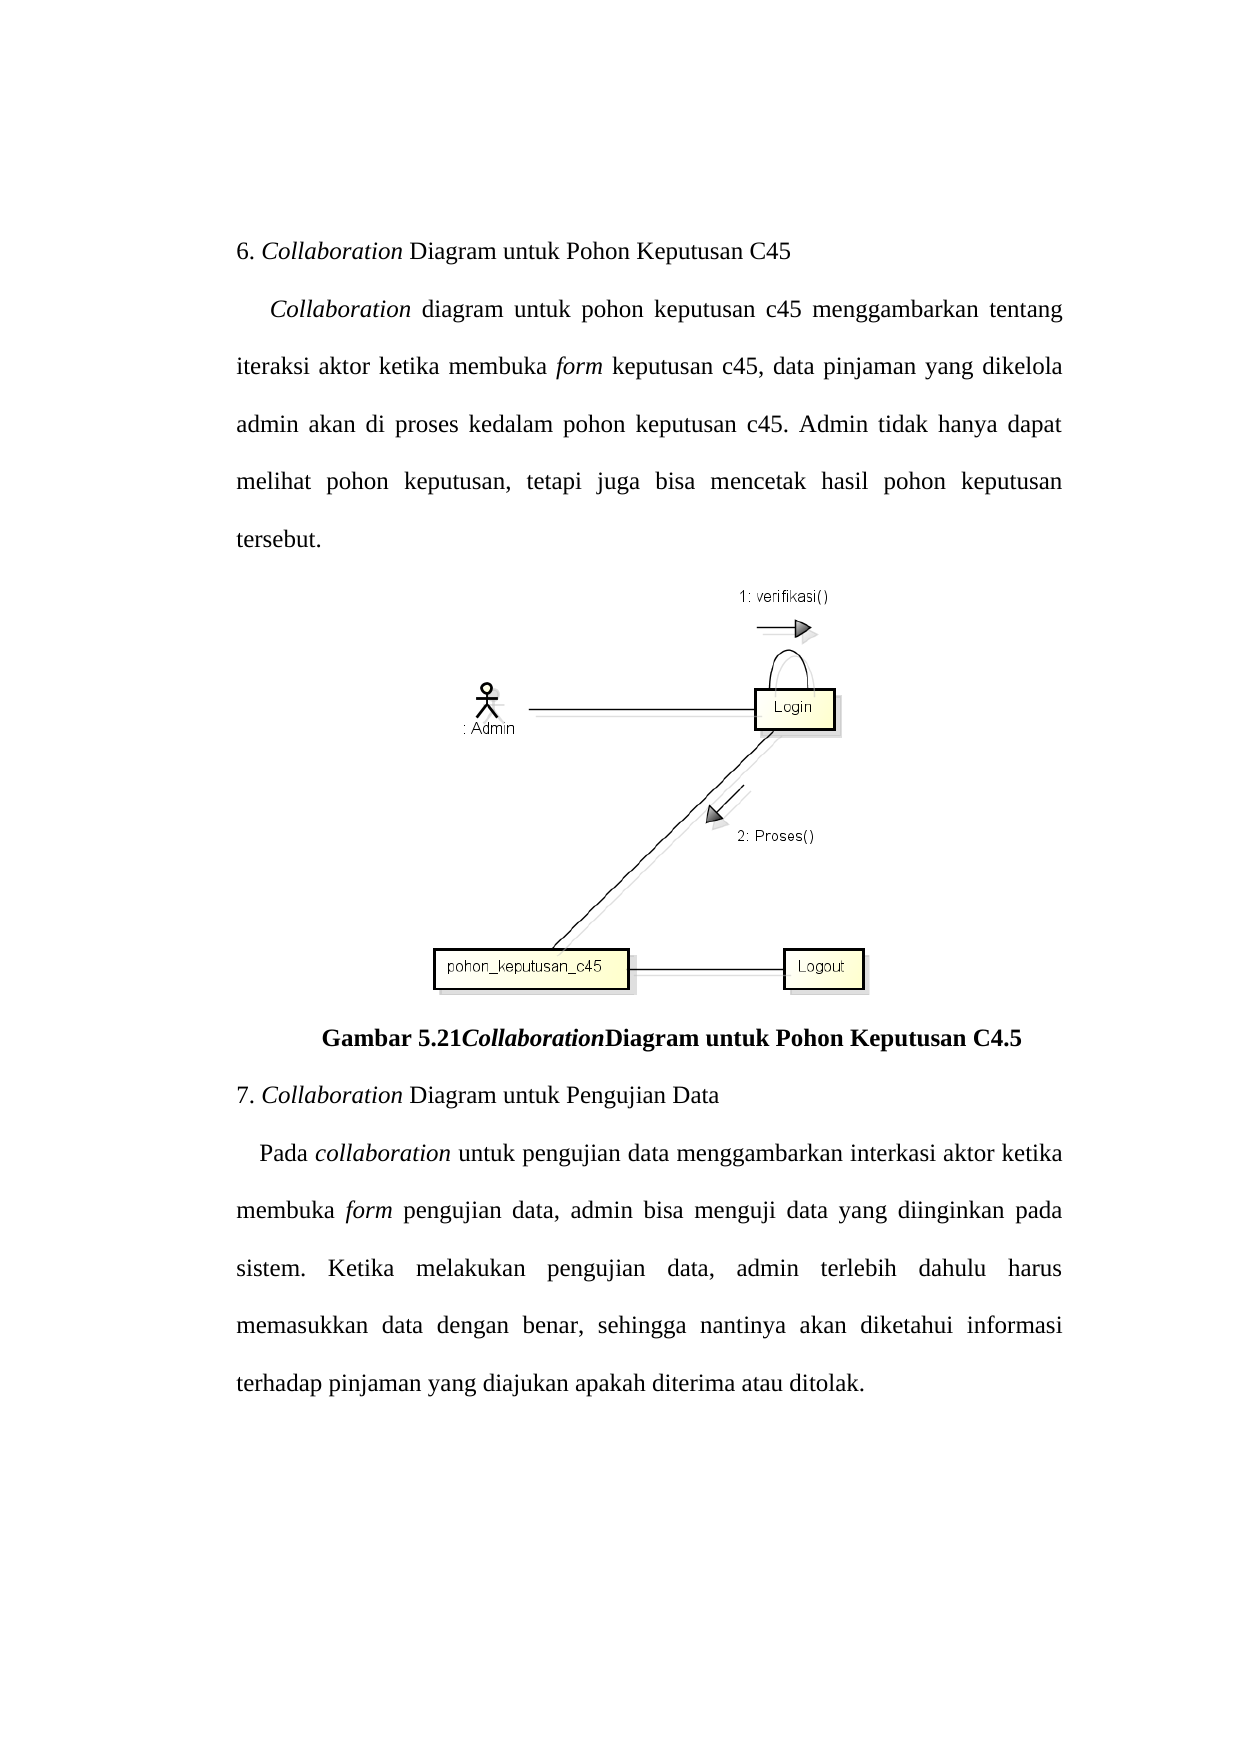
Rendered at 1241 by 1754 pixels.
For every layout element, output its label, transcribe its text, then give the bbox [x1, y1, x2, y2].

list Collaboration diagram untuk pohon keputusan c45 menggambarkan tentang iteraksi aktor ketika membuka form keputusan c45, data pinjaman yang dikelola admin akan di proses kedalam pohon keputusan c45. Admin tidak hanya dapat melihat pohon keputusan, tetapi juga bisa mencetak hasil pohon keputusan tersebut. [236, 294, 1063, 552]
list Collaboration Diagram untuk Pengujian Data [236, 1080, 1063, 1109]
list Gambar 5.21CollaborationDiagram untuk Pohon Keputusan C4.5 [281, 1023, 1063, 1051]
list Collaboration Diagram untuk Pohon Keputusan C45 [236, 236, 1063, 265]
list Pada collaboration untuk pengujian data menggambarkan interkasi aktor ketika membuka form pengujian data, admin bisa menguji data yang diinginkan pada sistem. Ketika melakukan pengujian data, admin terlebih dahulu harus memasukkan data dengan benar, sehingga nantinya akan diketahui informasi terhadap pinjaman yang diajukan apakah diterima atau ditolak. [236, 1138, 1063, 1396]
picture [430, 581, 870, 995]
